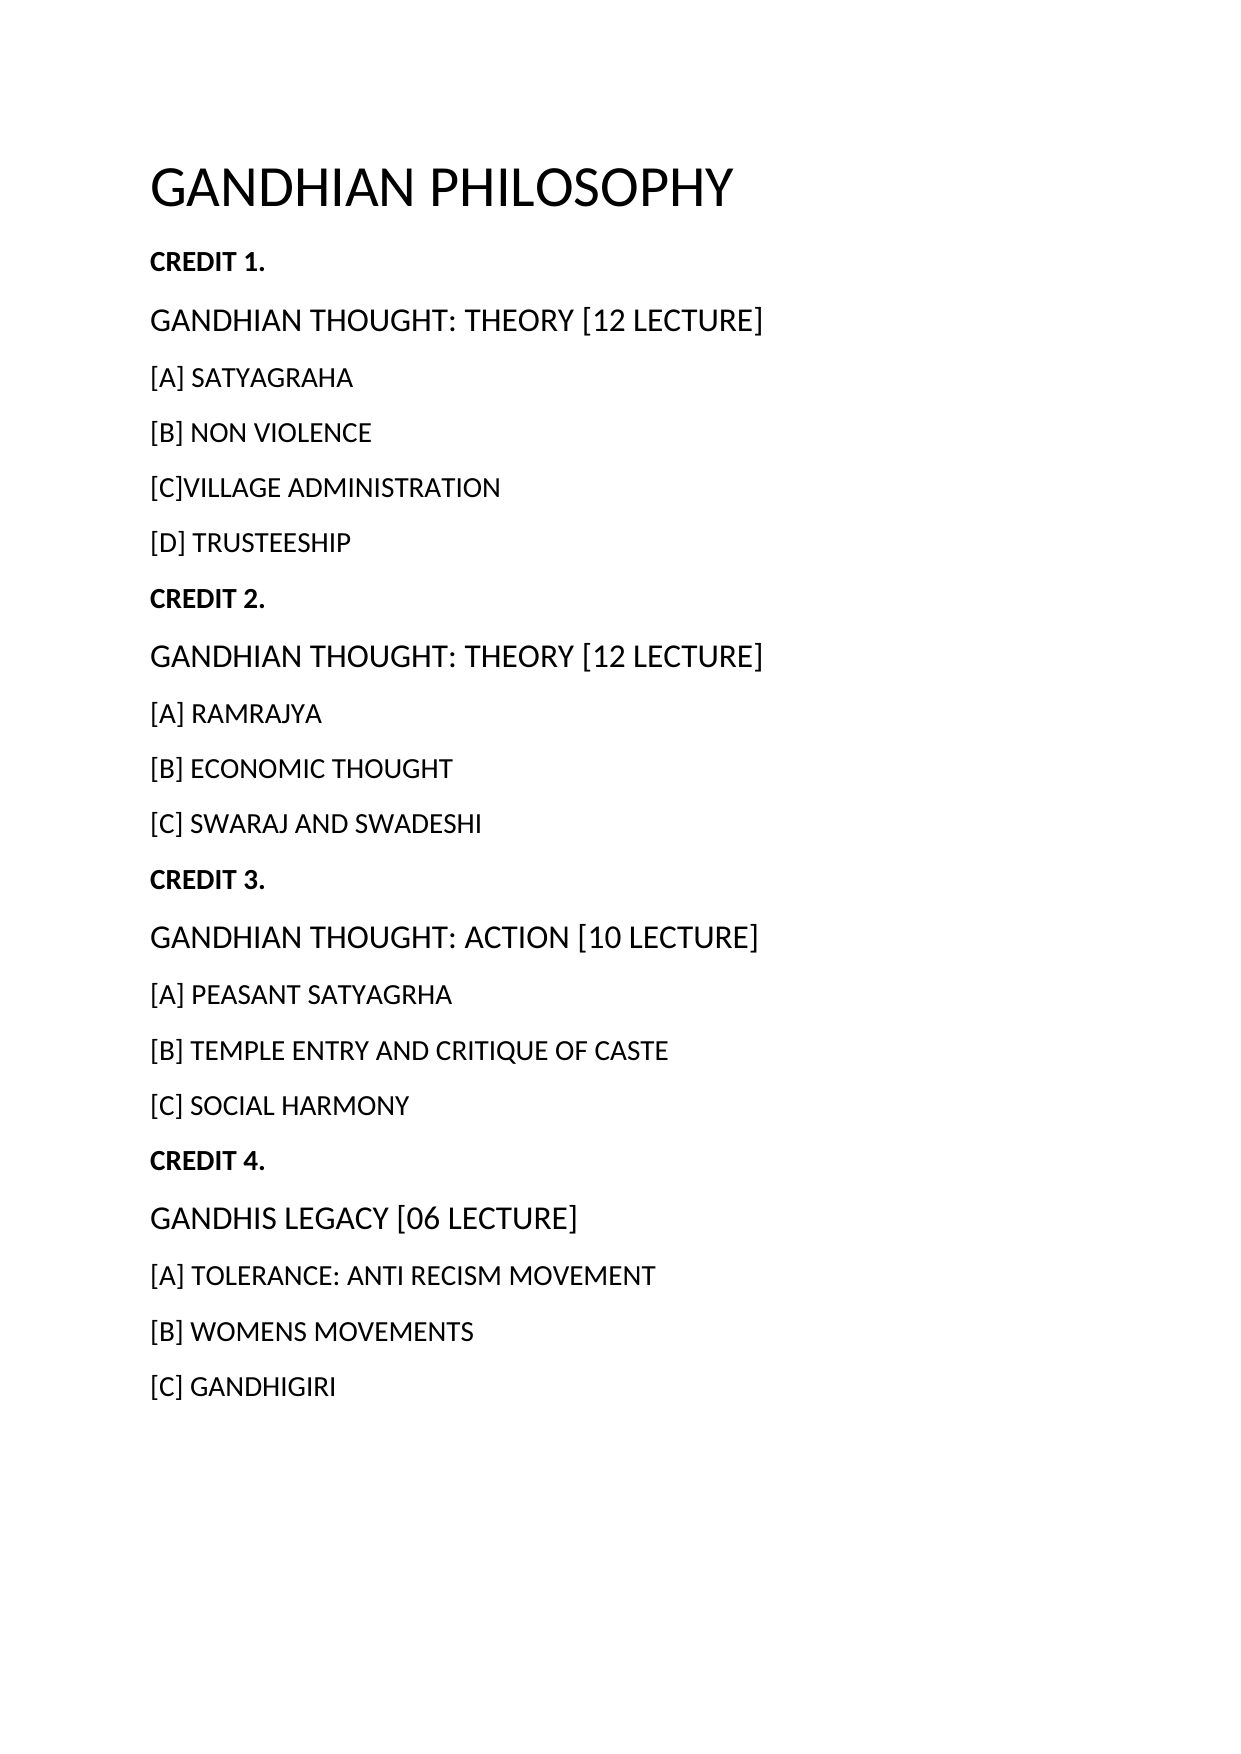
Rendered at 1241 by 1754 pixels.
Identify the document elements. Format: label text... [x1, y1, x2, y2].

text [C] SWARAJ AND SWADESHI [150, 806, 1090, 841]
text CREDIT 3. [150, 861, 1090, 896]
text CREDIT 2. [150, 580, 1090, 615]
text [B] TEMPLE ENTRY AND CRITIQUE OF CASTE [150, 1032, 1090, 1067]
text [C] SOCIAL HARMONY [150, 1087, 1090, 1122]
text [B] NON VIOLENCE [150, 414, 1090, 450]
text [A] SATYAGRAHA [150, 359, 1090, 395]
text [A] TOLERANCE: ANTI RECISM MOVEMENT [150, 1257, 1090, 1293]
text [B] ECONOMIC THOUGHT [150, 751, 1090, 786]
text GANDHIS LEGACY [06 LECTURE] [150, 1197, 1090, 1238]
text GANDHIAN THOUGHT: THEORY [12 LECTURE] [150, 635, 1090, 676]
text [A] PEASANT SATYAGRHA [150, 976, 1090, 1012]
text [A] RAMRAJYA [150, 695, 1090, 731]
text GANDHIAN THOUGHT: THEORY [12 LECTURE] [150, 299, 1090, 339]
text GANDHIAN PHILOSOPHY [150, 150, 1090, 221]
text GANDHIAN THOUGHT: ACTION [10 LECTURE] [150, 916, 1090, 957]
text CREDIT 4. [150, 1142, 1090, 1177]
text [D] TRUSTEESHIP [150, 524, 1090, 560]
text [B] WOMENS MOVEMENTS [150, 1313, 1090, 1348]
text [C] GANDHIGIRI [150, 1368, 1090, 1403]
text CREDIT 1. [150, 243, 1090, 279]
text [C]VILLAGE ADMINISTRATION [150, 469, 1090, 505]
